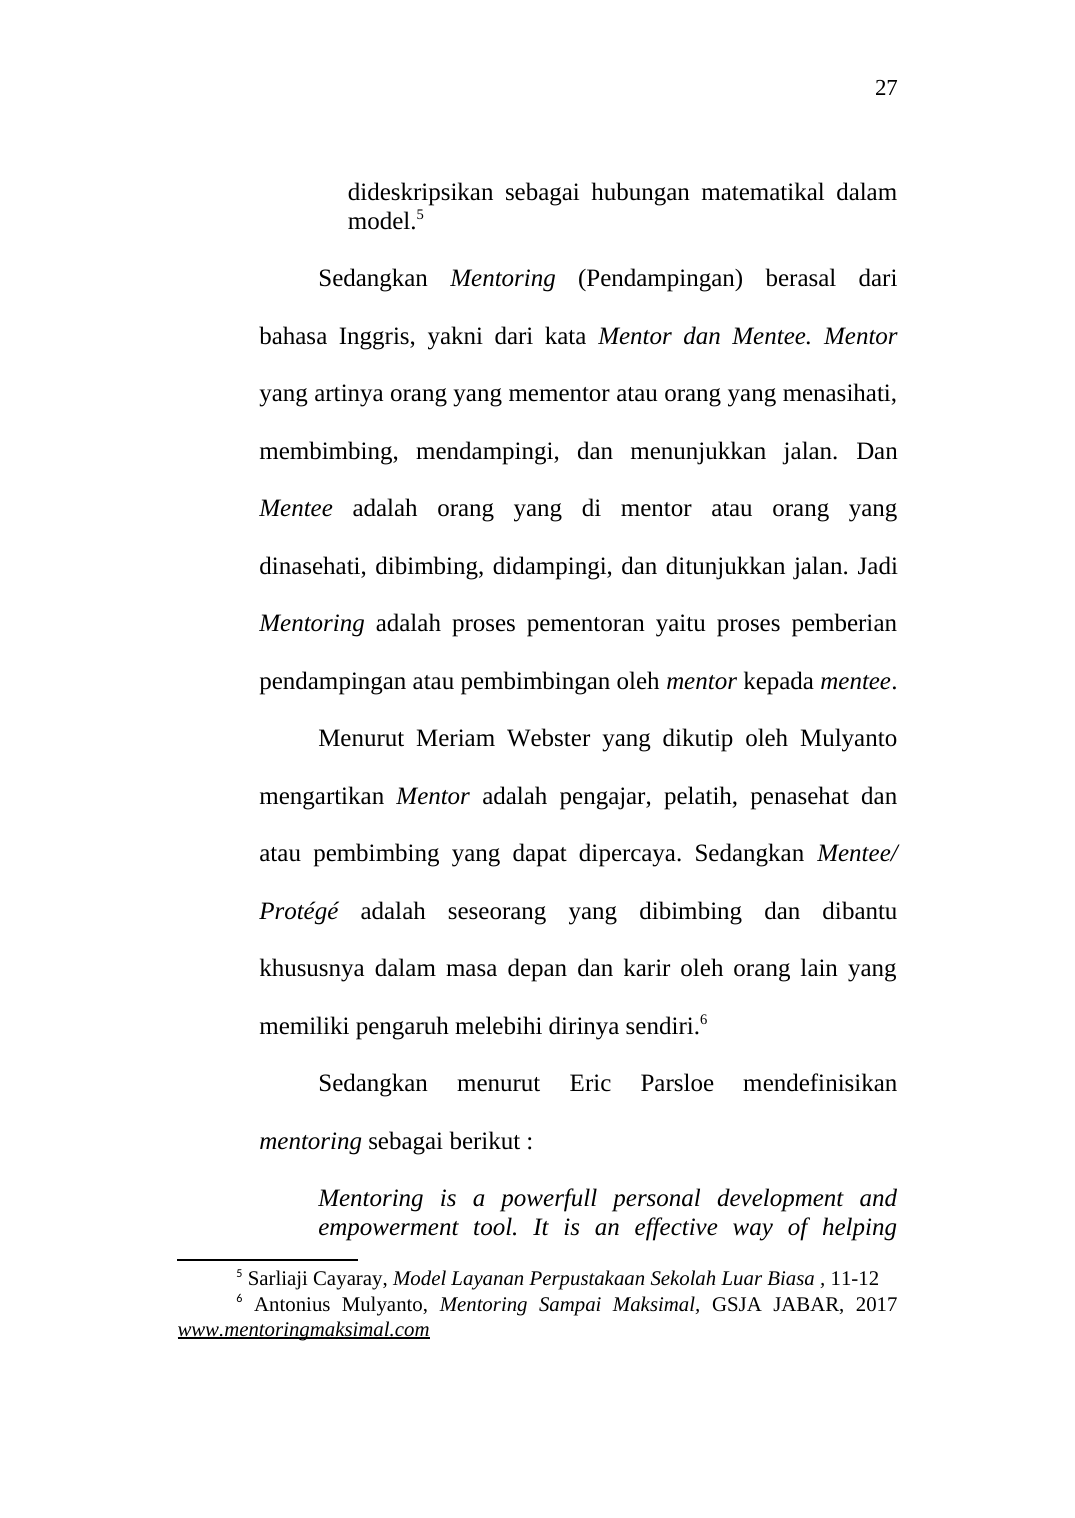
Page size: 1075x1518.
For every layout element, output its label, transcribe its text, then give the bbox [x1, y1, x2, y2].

list Sedangkan menurut Eric Parsloe mendefinisikan mentoring sebagai berikut : [259, 1068, 898, 1155]
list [318, 1183, 898, 1241]
list Sedangkan Mentoring (Pendampingan) berasal dari bahasa Inggris, yakni dari kata Mentor dan Mentee. Mentor yang artinya orang yang mementor atau orang yang menasihati, membimbing, mendampingi, dan menunjukkan jalan. Dan Mentee adalah orang yang di mentor atau orang yang dinasehati, dibimbing, didampingi, dan ditunjukkan jalan. Jadi Mentoring adalah proses pementoran yaitu proses pemberian pendampingan atau pembimbingan oleh mentor kepada mentee. [259, 263, 898, 695]
list Menurut Meriam Webster yang dikutip oleh Mulyanto mengartikan Mentor adalah pengajar, pelatih, penasehat dan atau pembimbing yang dapat dipercaya. Sedangkan Mentee/ Protégé adalah seseorang yang dibimbing dan dibantu khususnya dalam masa depan dan karir oleh orang lain yang memiliki pengaruh melebihi dirinya sendiri. [259, 723, 898, 1040]
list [333, 177, 898, 235]
